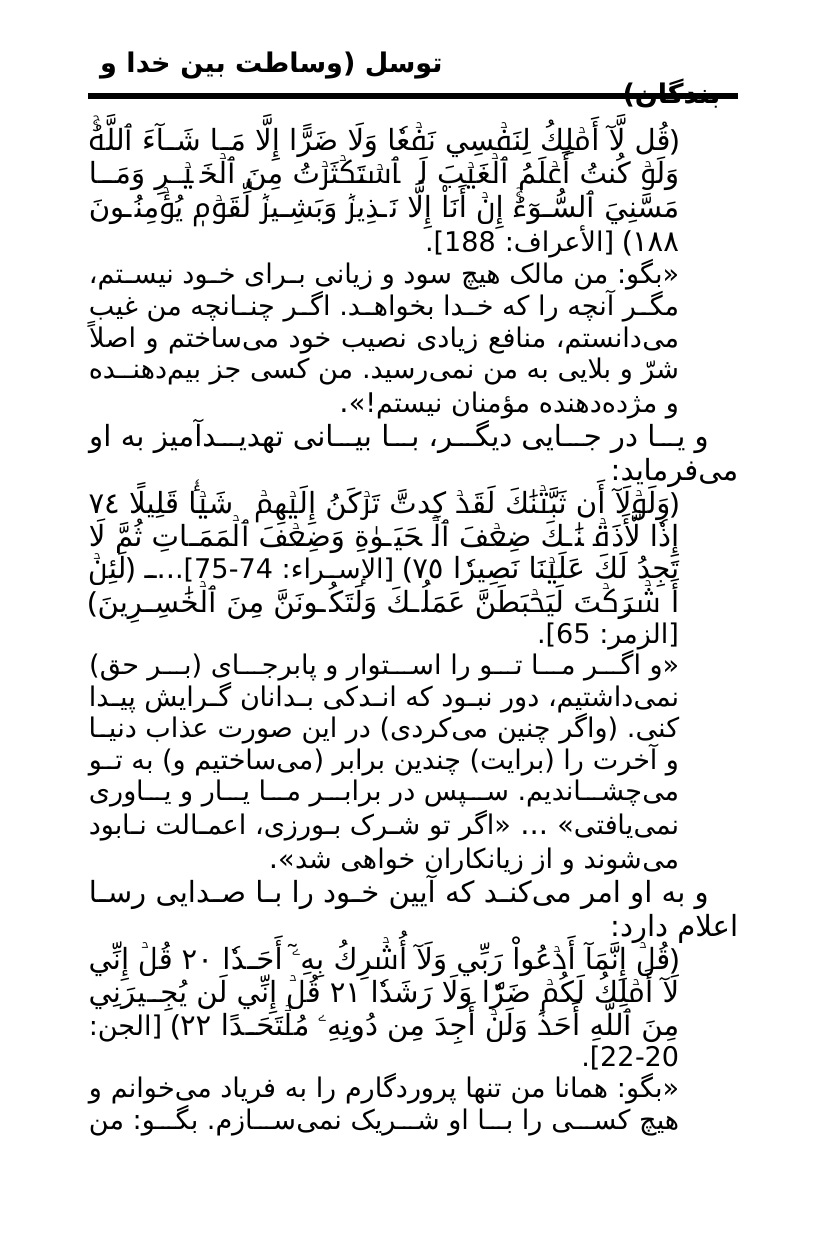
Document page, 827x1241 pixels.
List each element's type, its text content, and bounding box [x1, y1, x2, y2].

text «بگو: من‌ مالک هیچ‌ سود و زیانی‌ برای‌ خود نیستم‌، مگر آنچه‌ را كه‌ خدا بخواهد. اگر چنانچه‌ من‌ غیب‌ می‌دانستم‌، منافع‌ زیادی‌ نصیب‌ خود می‌ساختم‌ و اصلاً شرّ و بلایی‌ به‌ من‌ نمی‌رسید. من‌ كسی‌ جز بیم‌دهنده‌ و مژده‌دهنده‌ مؤمنان‌ نیستم‌!». [89, 259, 679, 419]
text و به‌ او امر می‌كند كه‌ آیین‌ خود را با صدایی‌ رسا اعلام‌ دارد: [89, 875, 738, 943]
text «و اگر ما تو را استوار و پابرجای‌ (بر حق‌) نمی‌داشتیم‌، دور نبود كه‌ اندكی‌ بدانان‌ گرایش‌ پیدا كنی‌. (واگر چنین‌ می‌كردی‌) در این‌ صورت‌ عذاب‌ دنیا و آخرت‌ را (برایت‌) چندین‌ برابر (می‌ساختیم‌ و) به‌ تو می‌چشاندیم‌. سپس‌ در برابر ما یار و یاوری‌ نمی‌یافتی‌» ... «اگر تو شرک بورزی‌، اعمالت‌ نابود می‌شوند و از زیانكاران‌ خواهی‌ شد». [89, 649, 679, 875]
text و یا در جایی‌ دیگر، با بیانی‌ تهدیدآمیز به‌ او می‌فرماید: [89, 419, 738, 487]
text ﴿قُلۡ إِنَّمَآ أَدۡعُواْ رَبِّي وَلَآ أُشۡرِكُ بِهِۦٓ أَحَدٗا ٢٠ قُلۡ إِنِّي لَآ أَمۡلِكُ لَكُمۡ ضَرّٗا وَلَا رَشَدٗا ٢١ قُلۡ إِنِّي لَن يُجِيرَنِي مِنَ ٱللَّهِ أَحَدٞ وَلَنۡ أَجِدَ مِن دُونِهِۦ مُلۡتَحَدًا ٢٢﴾ [الجن: 20-22]. [89, 943, 679, 1073]
text ﴿قُل لَّآ أَمۡلِكُ لِنَفۡسِي نَفۡعٗا وَلَا ضَرًّا إِلَّا مَا شَآءَ ٱللَّهُۚ وَلَوۡ كُنتُ أَعۡلَمُ ٱلۡغَيۡبَ لَٱسۡتَكۡثَرۡتُ مِنَ ٱلۡخَيۡرِ وَمَا مَسَّنِيَ ٱلسُّوٓءُۚ إِنۡ أَنَا۠ إِلَّا نَذِيرٞ وَبَشِيرٞ لِّقَوۡمٖ يُؤۡمِنُونَ ١٨٨﴾ [الأعراف: 188]. [89, 123, 679, 259]
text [89, 1073, 679, 1136]
text ﴿وَلَوۡلَآ أَن ثَبَّتۡنَٰكَ لَقَدۡ كِدتَّ تَرۡكَنُ إِلَيۡهِمۡ شَيۡ‍ٔٗا قَلِيلًا ٧٤ إِذٗا لَّأَذَقۡنَٰكَ ضِعۡفَ ٱلۡحَيَوٰةِ وَضِعۡفَ ٱلۡمَمَاتِ ثُمَّ لَا تَجِدُ لَكَ عَلَيۡنَا نَصِيرٗا ٧٥﴾ [الإسراء: 74-75]... ﴿لَئِنۡ أَشۡرَكۡتَ لَيَحۡبَطَنَّ عَمَلُكَ وَلَتَكُونَنَّ مِنَ ٱلۡخَٰسِرِينَ﴾ [الزمر: 65]. [89, 487, 679, 649]
